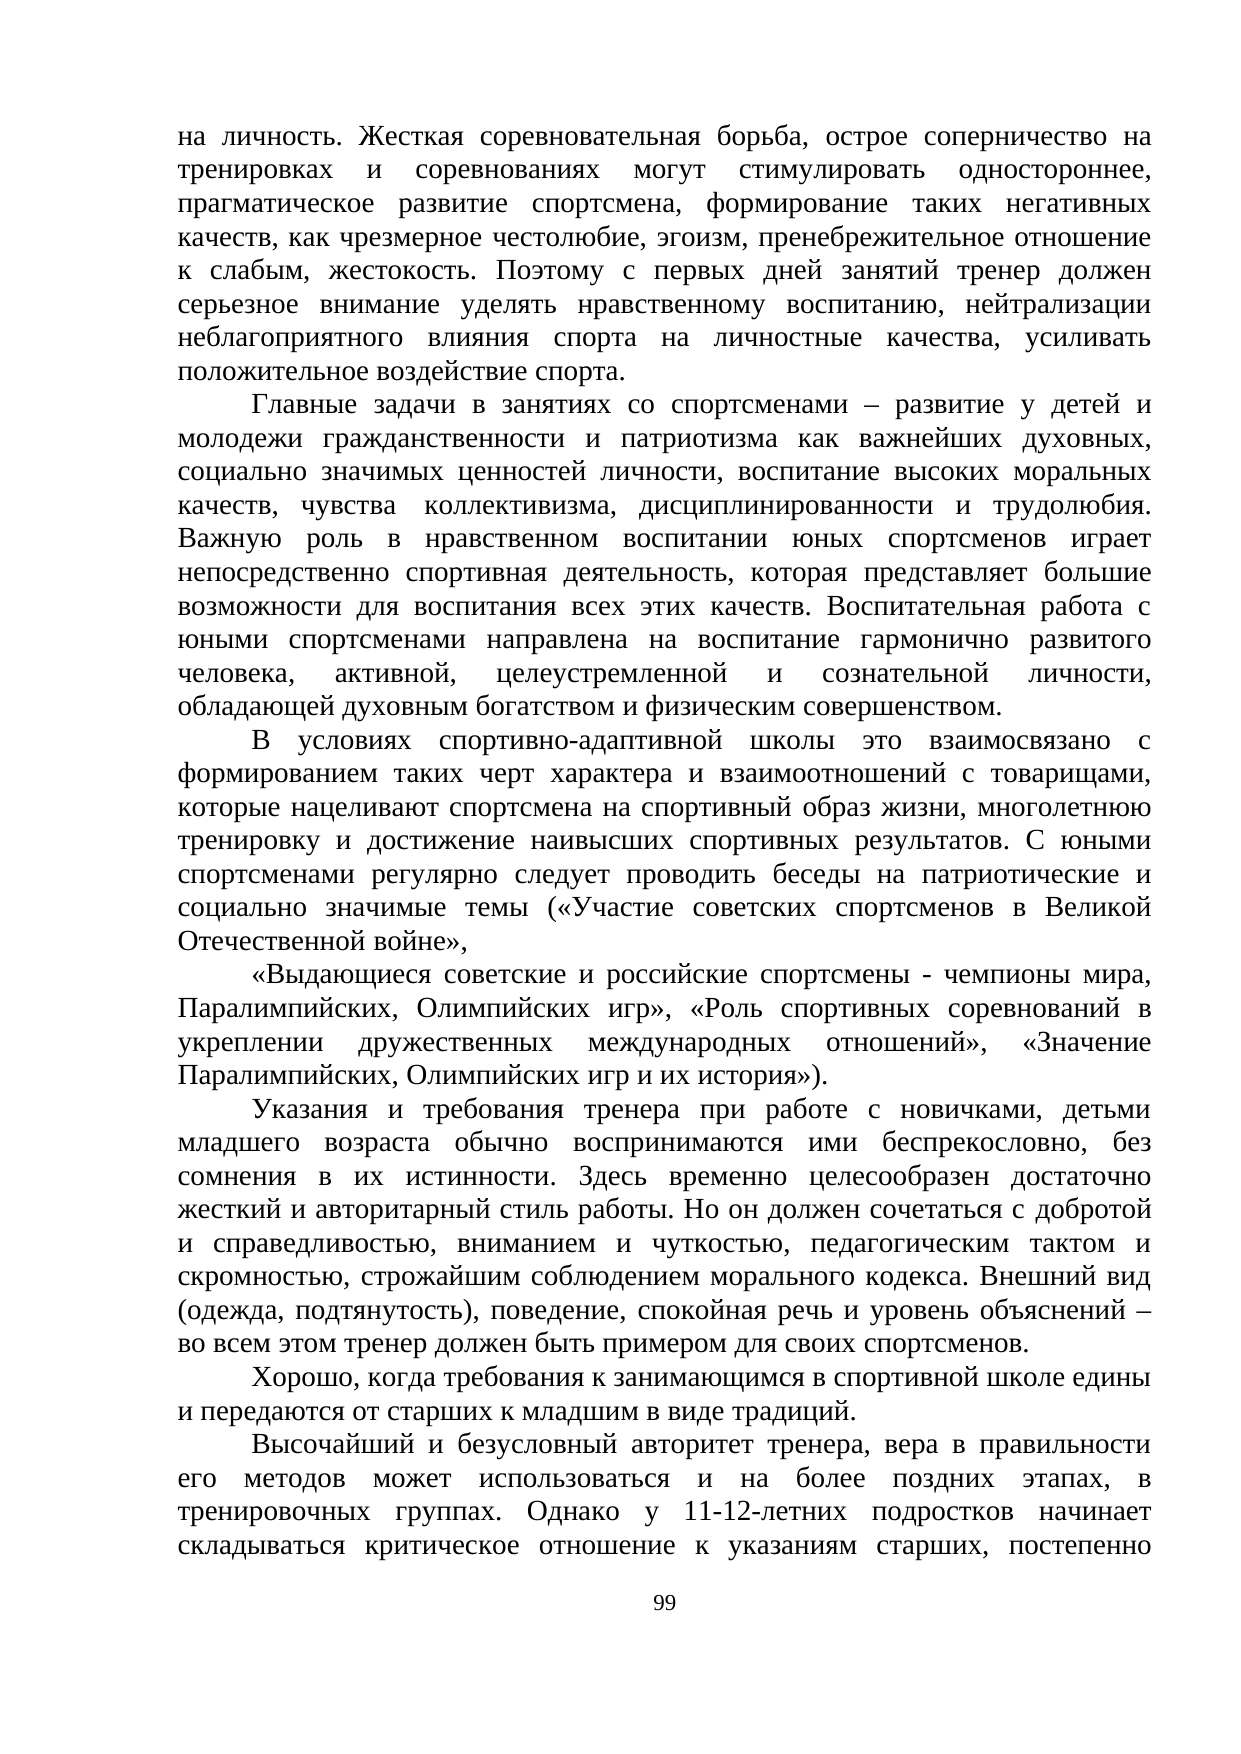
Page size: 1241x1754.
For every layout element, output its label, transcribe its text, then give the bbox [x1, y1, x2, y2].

text Указания и требования тренера при работе с новичками, детьми младшего возраста обычно воспринимаются ими беспрекословно, без сомнения в их истинности. Здесь временно целесообразен достаточно жесткий и авторитарный стиль работы. Но он должен сочетаться с добротой и справедливостью, вниманием и чуткостью, педагогическим тактом и скромностью, строжайшим соблюдением морального кодекса. Внешний вид (одежда, подтянутость), поведение, спокойная речь и уровень объяснений – во всем этом тренер должен быть примером для своих спортсменов. [177, 1091, 1152, 1359]
text Главные задачи в занятиях со спортсменами – развитие у детей и молодежи гражданственности и патриотизма как важнейших духовных, социально значимых ценностей личности, воспитание высоких моральных качеств, чувства коллективизма, дисциплинированности и трудолюбия. Важную роль в нравственном воспитании юных спортсменов играет непосредственно спортивная деятельность, которая представляет большие возможности для воспитания всех этих качеств. Воспитательная работа с юными спортсменами направлена на воспитание гармонично развитого человека, активной, целеустремленной и сознательной личности, обладающей духовным богатством и физическим совершенством. [177, 386, 1152, 722]
text «Выдающиеся советские и российские спортсмены - чемпионы мира, Паралимпийских, Олимпийских игр», «Роль спортивных соревнований в укреплении дружественных международных отношений», «Значение Паралимпийских, Олимпийских игр и их история»). [177, 957, 1152, 1091]
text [177, 1426, 1152, 1560]
text Хорошо, когда требования к занимающимся в спортивной школе едины и передаются от старших к младшим в виде традиций. [177, 1359, 1152, 1426]
text В условиях спортивно-адаптивной школы это взаимосвязано с формированием таких черт характера и взаимоотношений с товарищами, которые нацеливают спортсмена на спортивный образ жизни, многолетнюю тренировку и достижение наивысших спортивных результатов. С юными спортсменами регулярно следует проводить беседы на патриотические и социально значимые темы («Участие советских спортсменов в Великой Отечественной войне», [177, 722, 1152, 957]
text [177, 118, 1152, 386]
